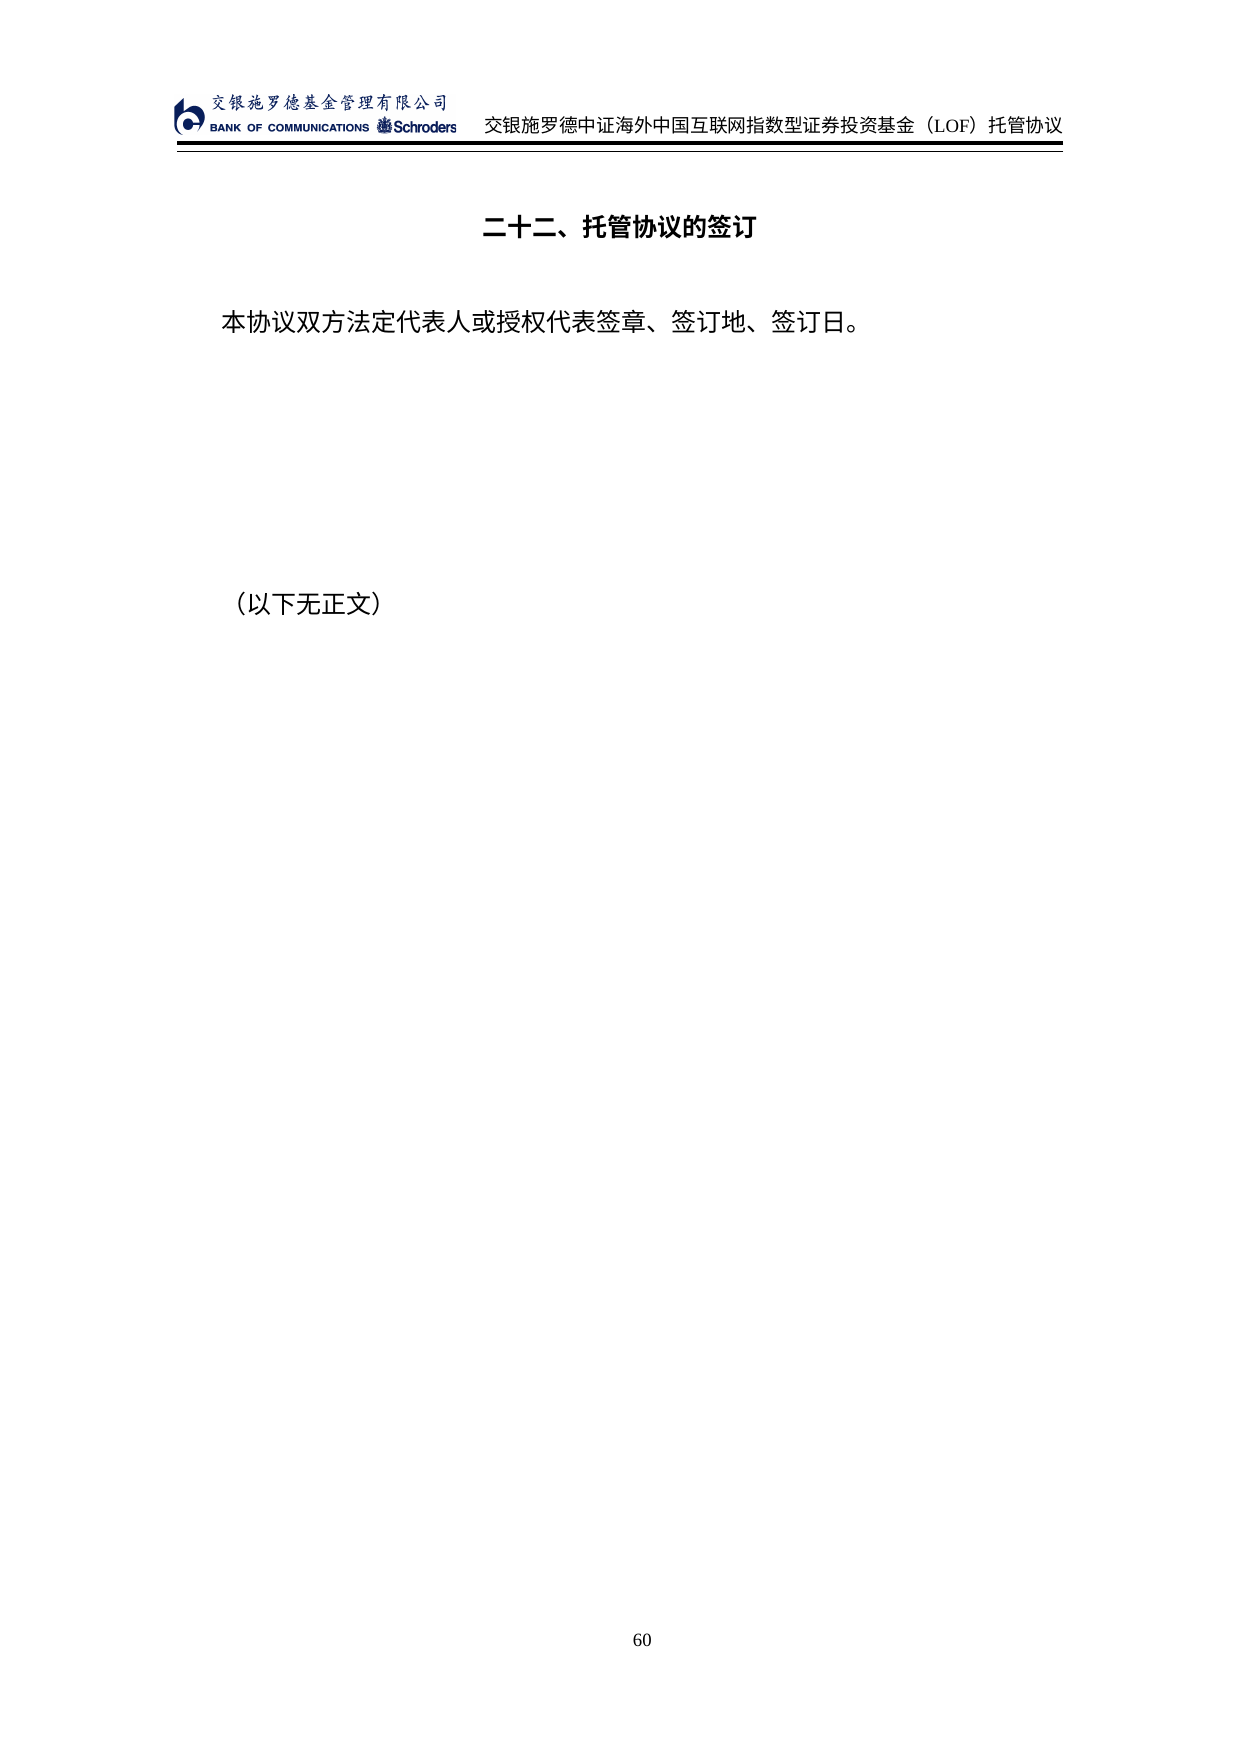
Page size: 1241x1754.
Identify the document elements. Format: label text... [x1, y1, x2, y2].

subtitle 二十二、托管协议的签订 [177, 193, 1063, 258]
picture [174, 94, 457, 135]
text （以下无正文） [177, 570, 1063, 635]
text 本协议双方法定代表人或授权代表签章、签订地、签订日。 [177, 288, 1063, 353]
